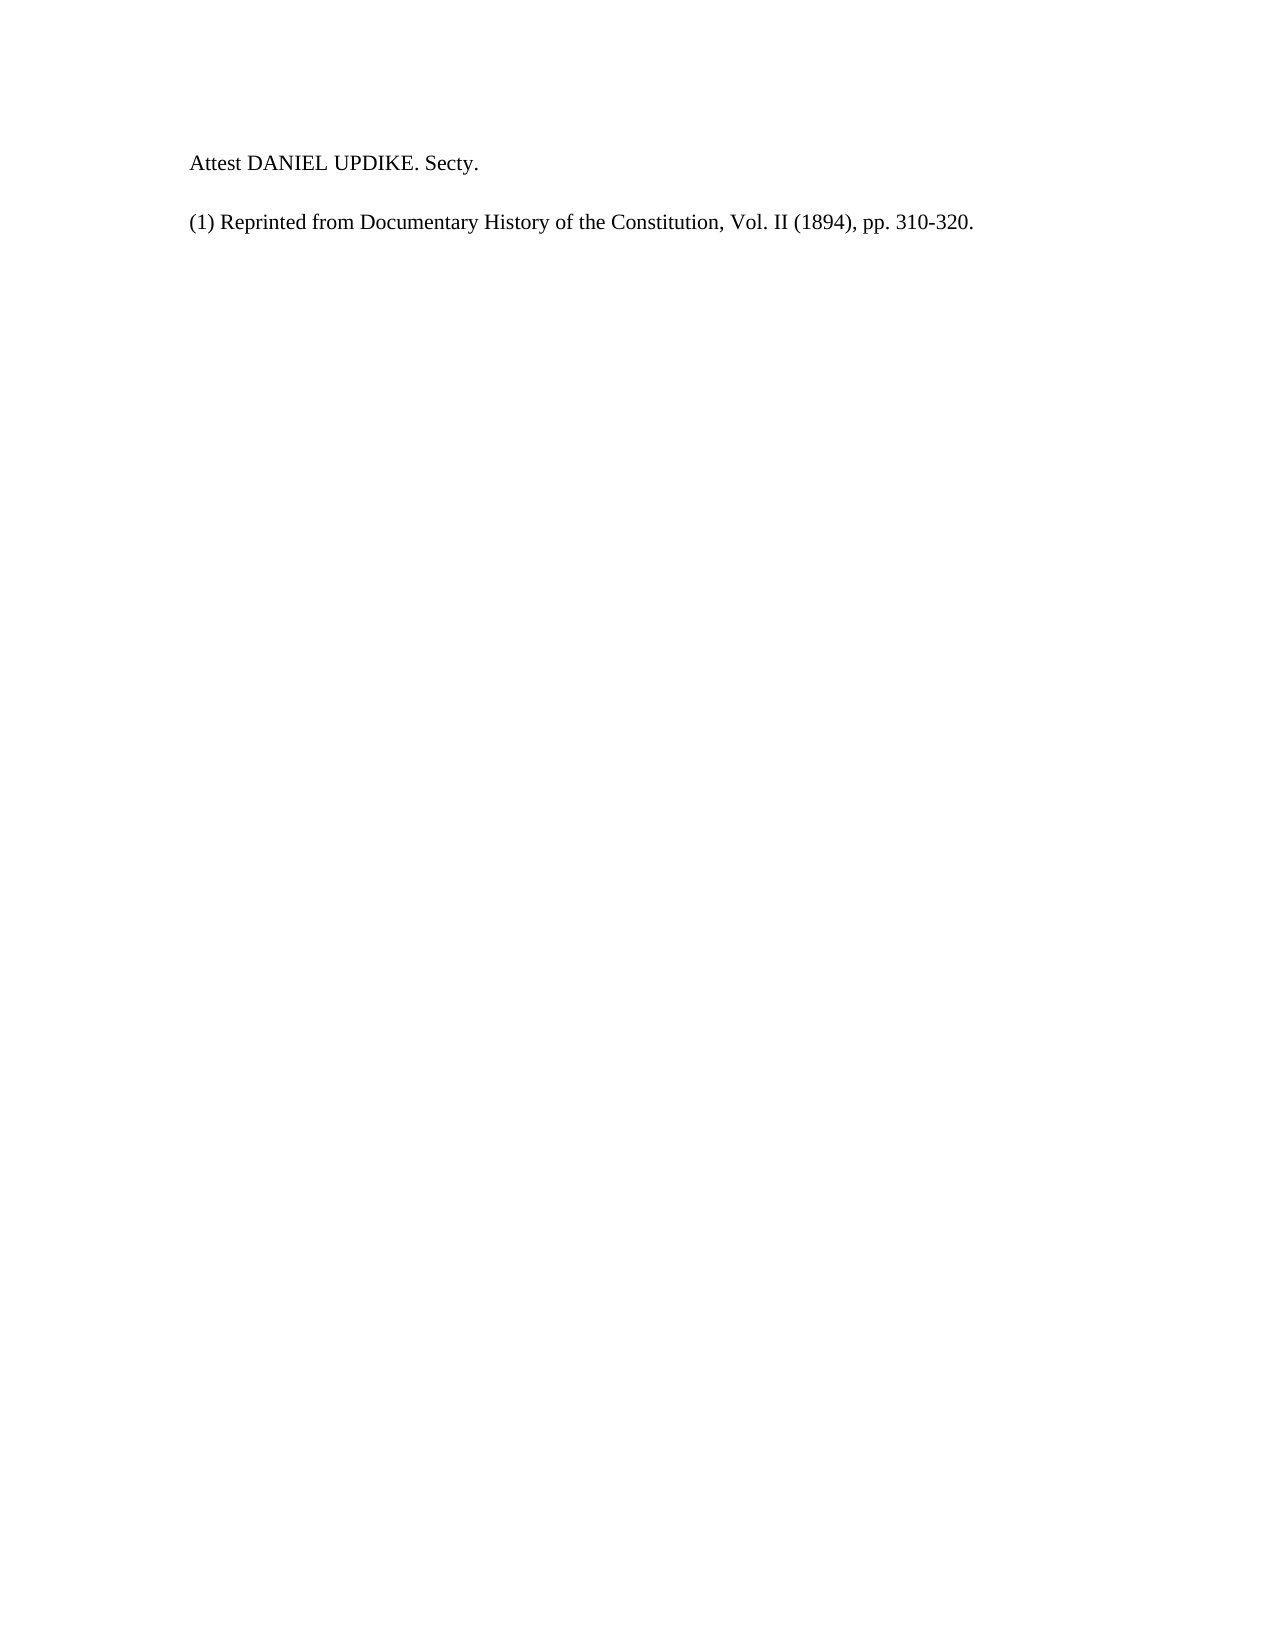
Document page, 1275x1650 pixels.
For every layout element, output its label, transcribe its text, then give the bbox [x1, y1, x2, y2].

text (1) Reprinted from Documentary History of the Constitution, Vol. II (1894), pp. 310-320. [150, 209, 1125, 234]
text Attest DANIEL UPDIKE. Secty. [150, 150, 1125, 175]
